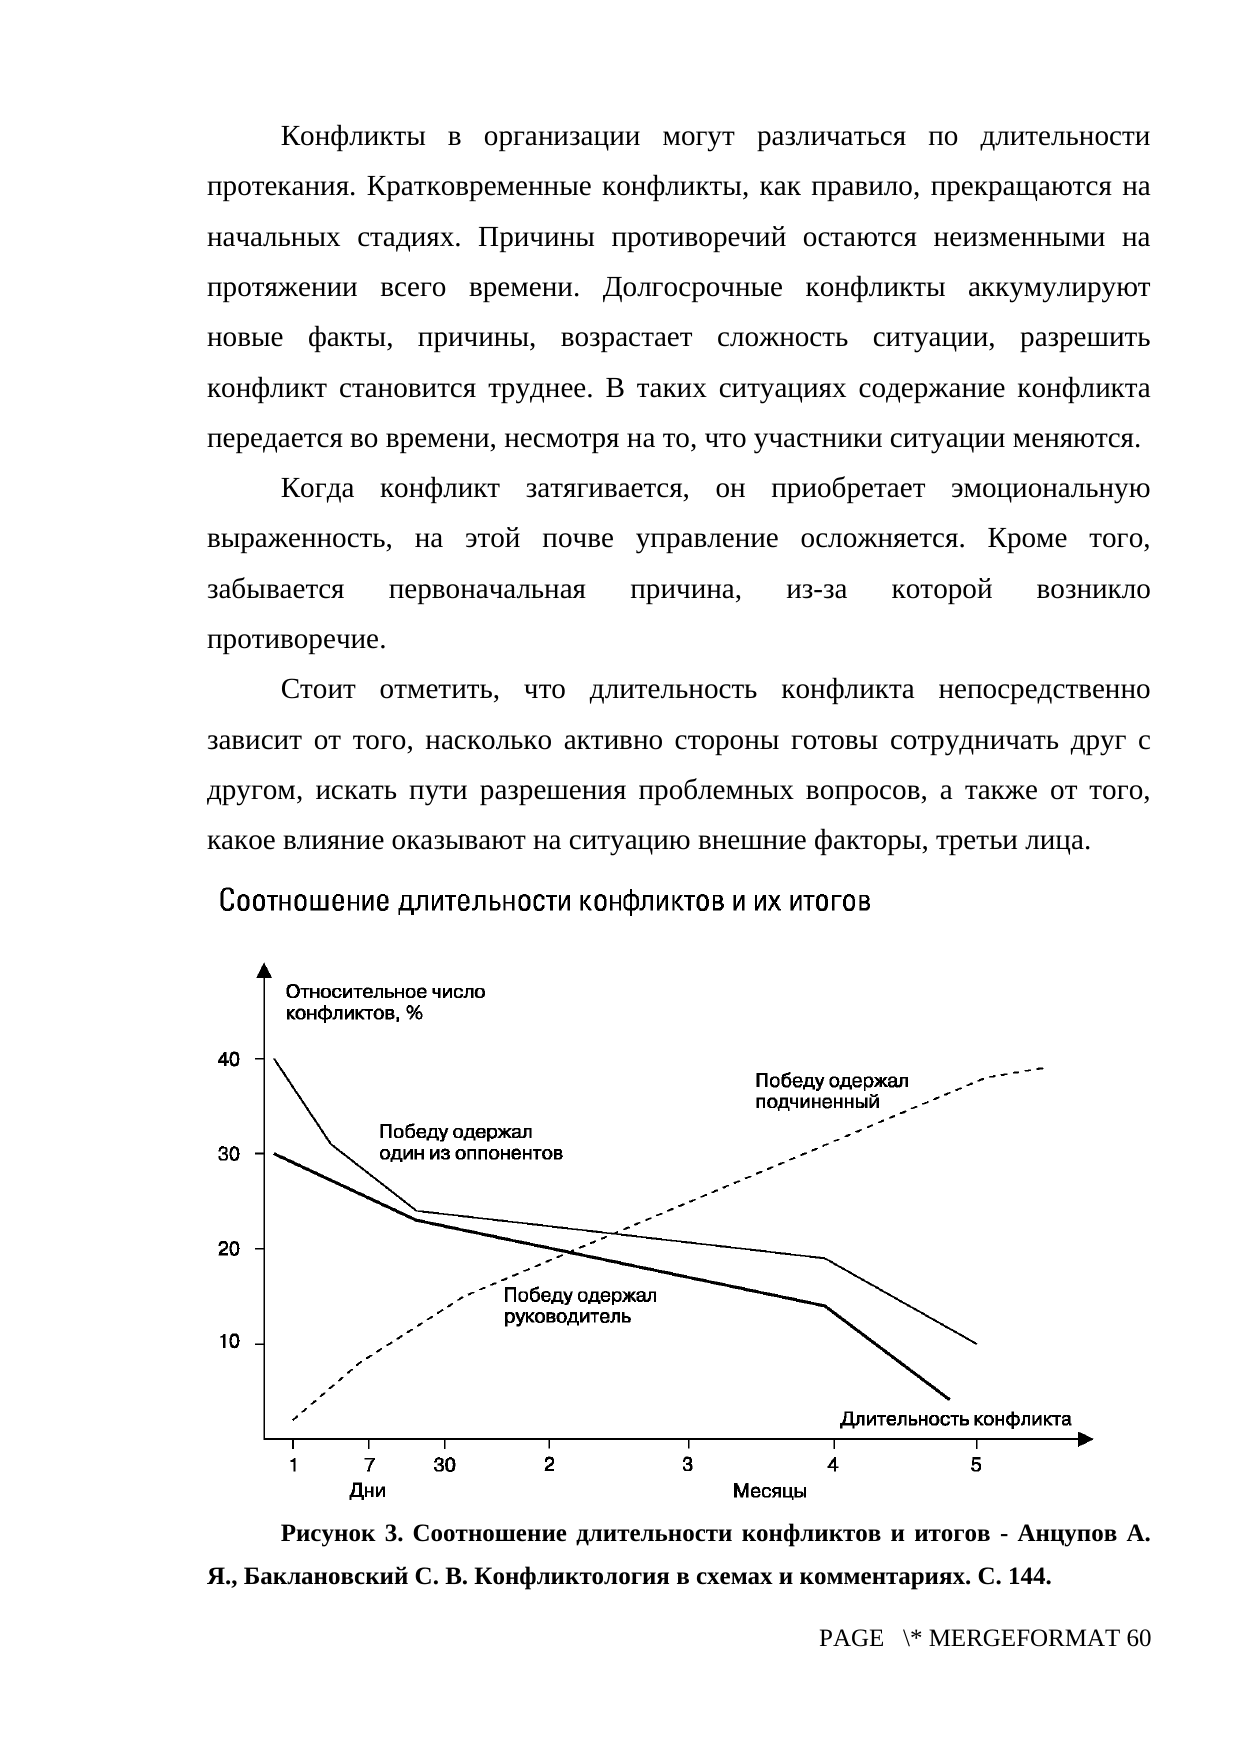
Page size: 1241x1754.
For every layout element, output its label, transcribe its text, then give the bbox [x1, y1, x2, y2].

text Конфликты в организации могут различаться по длительности протекания. Кратковременные конфликты, как правило, прекращаются на начальных стадиях. Причины противоречий остаются неизменными на протяжении всего времени. Долгосрочные конфликты аккумулируют новые факты, причины, возрастает сложность ситуации, разрешить конфликт становится труднее. В таких ситуациях содержание конфликта передается во времени, несмотря на то, что участники ситуации меняются. [207, 118, 1152, 453]
text Когда конфликт затягивается, он приобретает эмоциональную выраженность, на этой почве управление осложняется. Кроме того, забывается первоначальная причина, из-за которой возникло противоречие. [207, 470, 1152, 655]
text Рисунок 3. Соотношение длительности конфликтов и итогов - Анцупов А. Я., Баклановский С. В. Конфликтология в схемах и комментариях. С. 144. [207, 1518, 1152, 1590]
text Стоит отметить, что длительность конфликта непосредственно зависит от того, насколько активно стороны готовы сотрудничать друг с другом, искать пути разрешения проблемных вопросов, а также от того, какое влияние оказывают на ситуацию внешние факторы, третьи лица. [207, 672, 1152, 856]
picture [206, 872, 1114, 1502]
